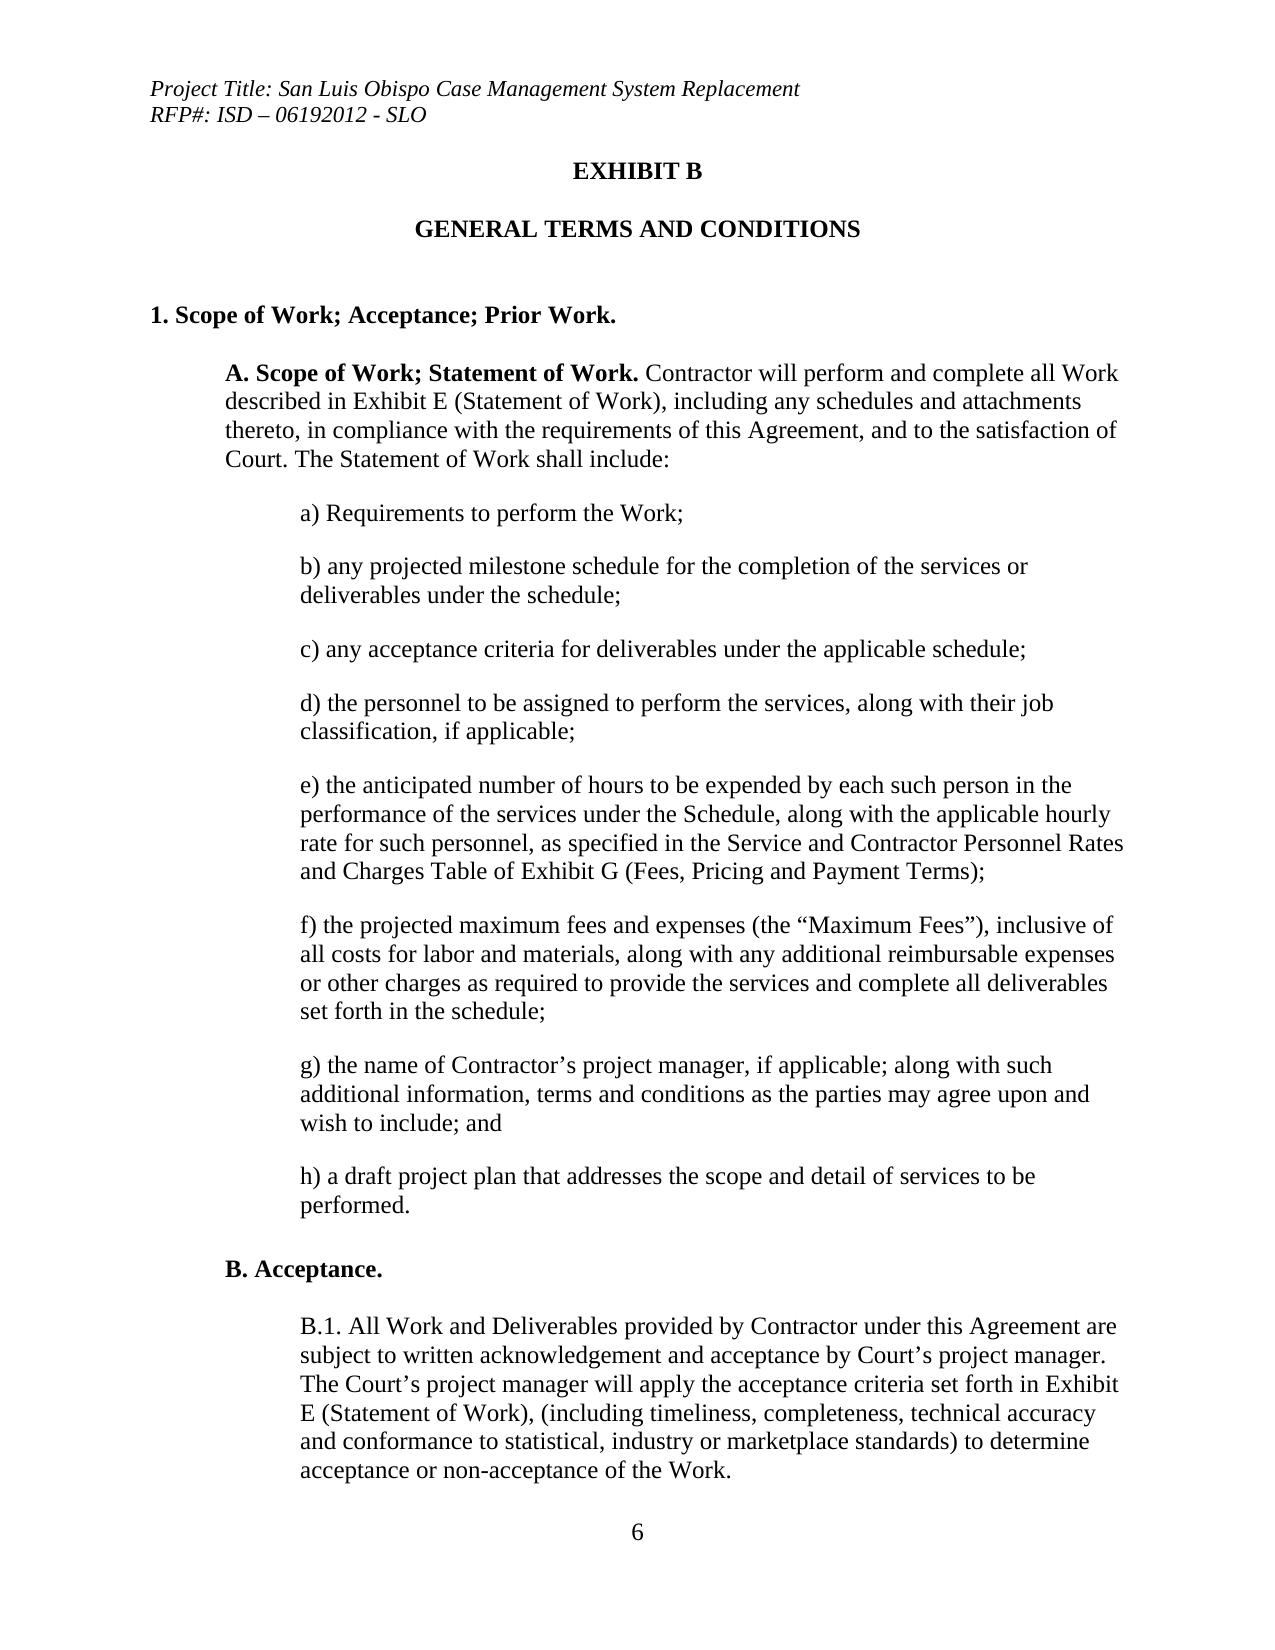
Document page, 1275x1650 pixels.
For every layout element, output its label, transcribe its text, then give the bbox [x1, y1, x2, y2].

subtitle b) any projected milestone schedule for the completion of the services or deliverables under the schedule; [300, 551, 1125, 609]
text 1. Scope of Work; Acceptance; Prior Work. [150, 300, 1125, 329]
text A. Scope of Work; Statement of Work. Contractor will perform and complete all Work described in Exhibit E (Statement of Work), including any schedules and attachments thereto, in compliance with the requirements of this Agreement, and to the satisfaction of Court. The Statement of Work shall include: [225, 358, 1125, 473]
text B. Acceptance. [225, 1254, 1125, 1283]
subtitle c) any acceptance criteria for deliverables under the applicable schedule; [300, 634, 1125, 663]
subtitle g) the name of Contractor’s project manager, if applicable; along with such additional information, terms and conditions as the parties may agree upon and wish to include; and [300, 1050, 1125, 1136]
subtitle f) the projected maximum fees and expenses (the “Maximum Fees”), inclusive of all costs for labor and materials, along with any additional reimbursable expenses or other charges as required to provide the services and complete all deliverables set forth in the schedule; [300, 910, 1125, 1025]
text B.1. All Work and Deliverables provided by Contractor under this Agreement are subject to written acknowledgement and acceptance by Court’s project manager. The Court’s project manager will apply the acceptance criteria set forth in Exhibit E (Statement of Work), (including timeliness, completeness, technical accuracy and conformance to statistical, industry or marketplace standards) to determine acceptance or non-acceptance of the Work. [300, 1311, 1125, 1484]
subtitle e) the anticipated number of hours to be expended by each such person in the performance of the services under the Schedule, along with the applicable hourly rate for such personnel, as specified in the Service and Contractor Personnel Rates and Charges Table of Exhibit G (Fees, Pricing and Payment Terms); [300, 770, 1125, 885]
text EXHIBIT B [150, 156, 1125, 185]
text General Terms and Conditions [150, 214, 1125, 243]
subtitle a) Requirements to perform the Work; [300, 498, 1125, 526]
subtitle h) a draft project plan that addresses the scope and detail of services to be performed. [300, 1161, 1125, 1219]
subtitle d) the personnel to be assigned to perform the services, along with their job classification, if applicable; [300, 688, 1125, 745]
